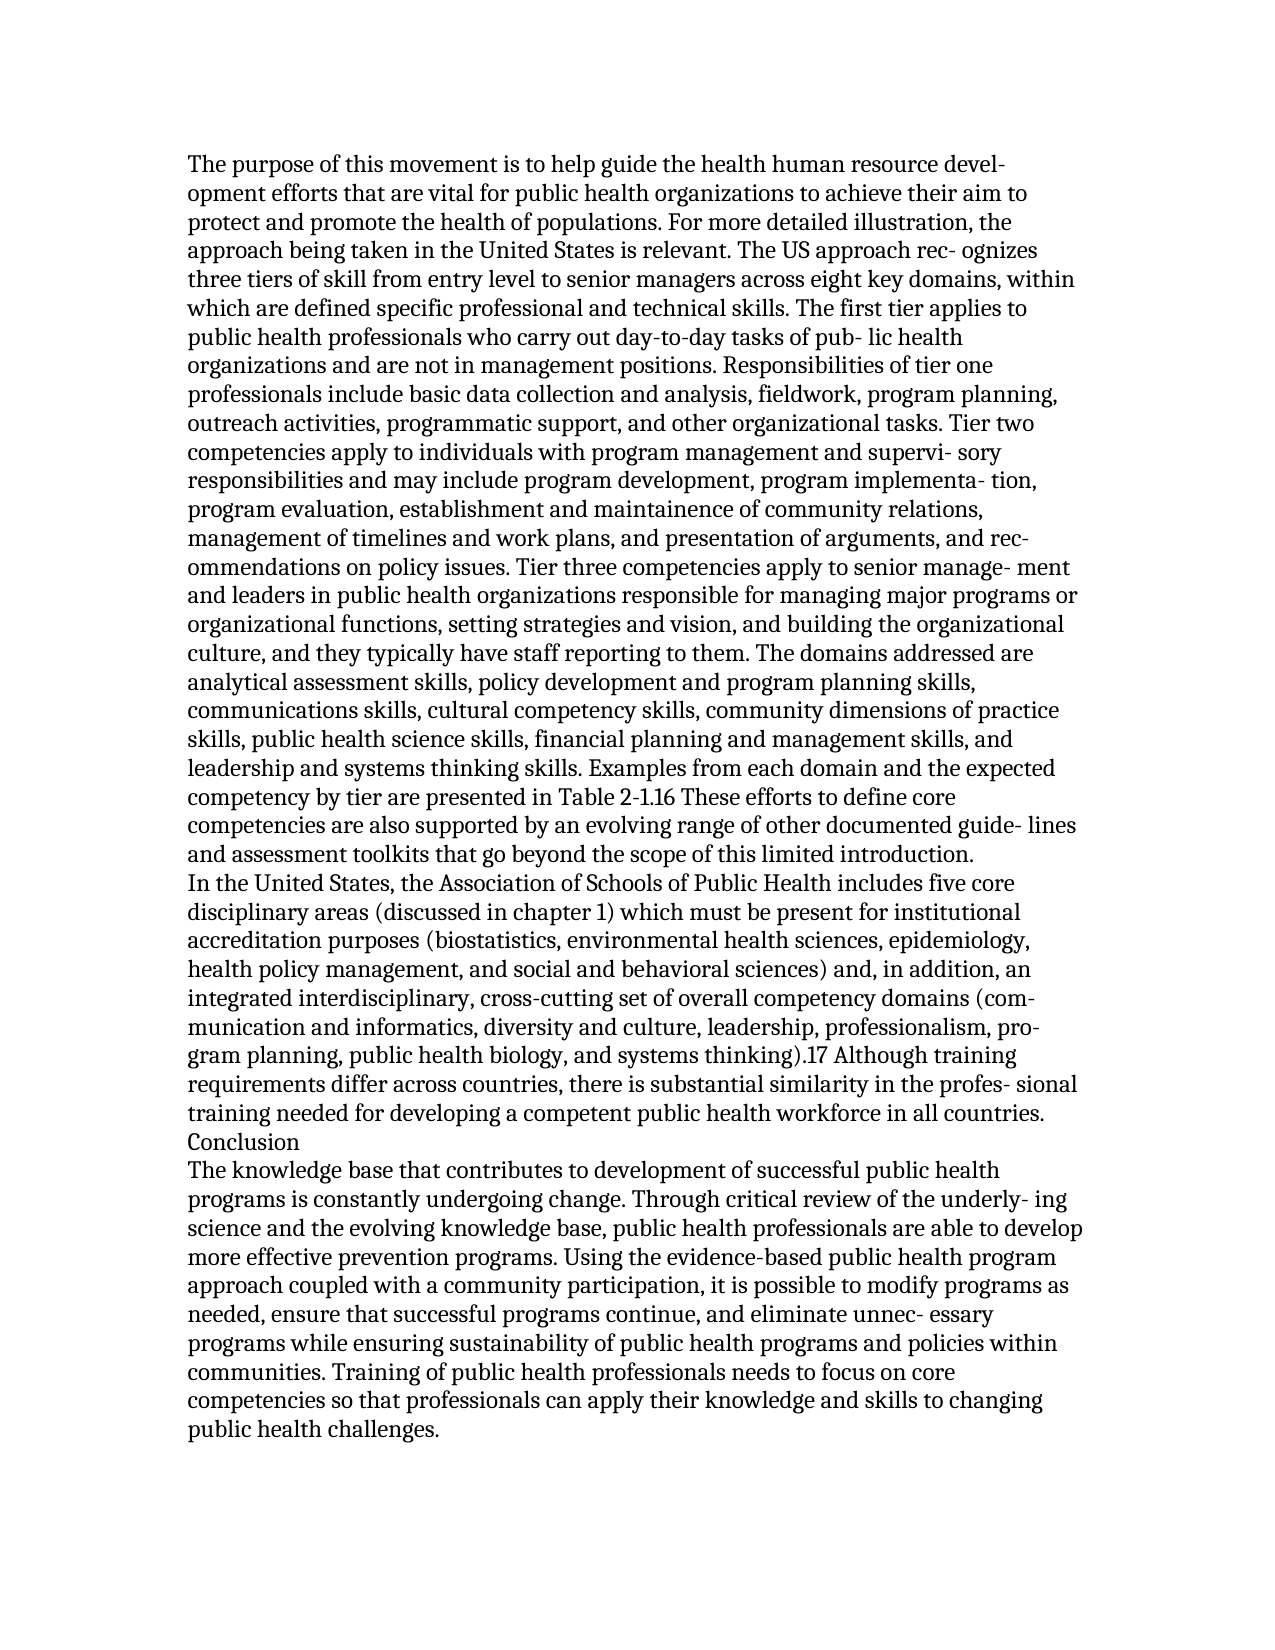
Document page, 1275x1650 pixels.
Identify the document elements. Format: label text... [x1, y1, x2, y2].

text The knowledge base that contributes to development of successful public health programs is constantly undergoing change. Through critical review of the underly- ing science and the evolving knowledge base, public health professionals are able to develop more effective prevention programs. Using the evidence-based public health program approach coupled with a community participation, it is possible to modify programs as needed, ensure that successful programs continue, and eliminate unnec- essary programs while ensuring sustainability of public health programs and policies within communities. Training of public health professionals needs to focus on core competencies so that professionals can apply their knowledge and skills to changing public health challenges. [187, 1156, 1087, 1444]
text In the United States, the Association of Schools of Public Health includes five core disciplinary areas (discussed in chapter 1) which must be present for institutional accreditation purposes (biostatistics, environmental health sciences, epidemiology, health policy management, and social and behavioral sciences) and, in addition, an integrated interdisciplinary, cross-cutting set of overall competency domains (com- munication and informatics, diversity and culture, leadership, professionalism, pro- gram planning, public health biology, and systems thinking).17 Although training requirements differ across countries, there is substantial similarity in the profes- sional training needed for developing a competent public health workforce in all countries. [187, 869, 1087, 1127]
text Conclusion [187, 1127, 1087, 1156]
text The purpose of this movement is to help guide the health human resource devel- opment efforts that are vital for public health organizations to achieve their aim to protect and promote the health of populations. For more detailed illustration, the approach being taken in the United States is relevant. The US approach rec- ognizes three tiers of skill from entry level to senior managers across eight key domains, within which are defined specific professional and technical skills. The first tier applies to public health professionals who carry out day-to-day tasks of pub- lic health organizations and are not in management positions. Responsibilities of tier one professionals include basic data collection and analysis, fieldwork, program planning, outreach activities, programmatic support, and other organizational tasks. Tier two competencies apply to individuals with program management and supervi- sory responsibilities and may include program development, program implementa- tion, program evaluation, establishment and maintainence of community relations, management of timelines and work plans, and presentation of arguments, and rec- ommendations on policy issues. Tier three competencies apply to senior manage- ment and leaders in public health organizations responsible for managing major programs or organizational functions, setting strategies and vision, and building the organizational culture, and they typically have staff reporting to them. The domains addressed are analytical assessment skills, policy development and program planning skills, communications skills, cultural competency skills, community dimensions of practice skills, public health science skills, financial planning and management skills, and leadership and systems thinking skills. Examples from each domain and the expected competency by tier are presented in Table 2-1.16 These efforts to define core competencies are also supported by an evolving range of other documented guide- lines and assessment toolkits that go beyond the scope of this limited introduction. [187, 150, 1087, 869]
